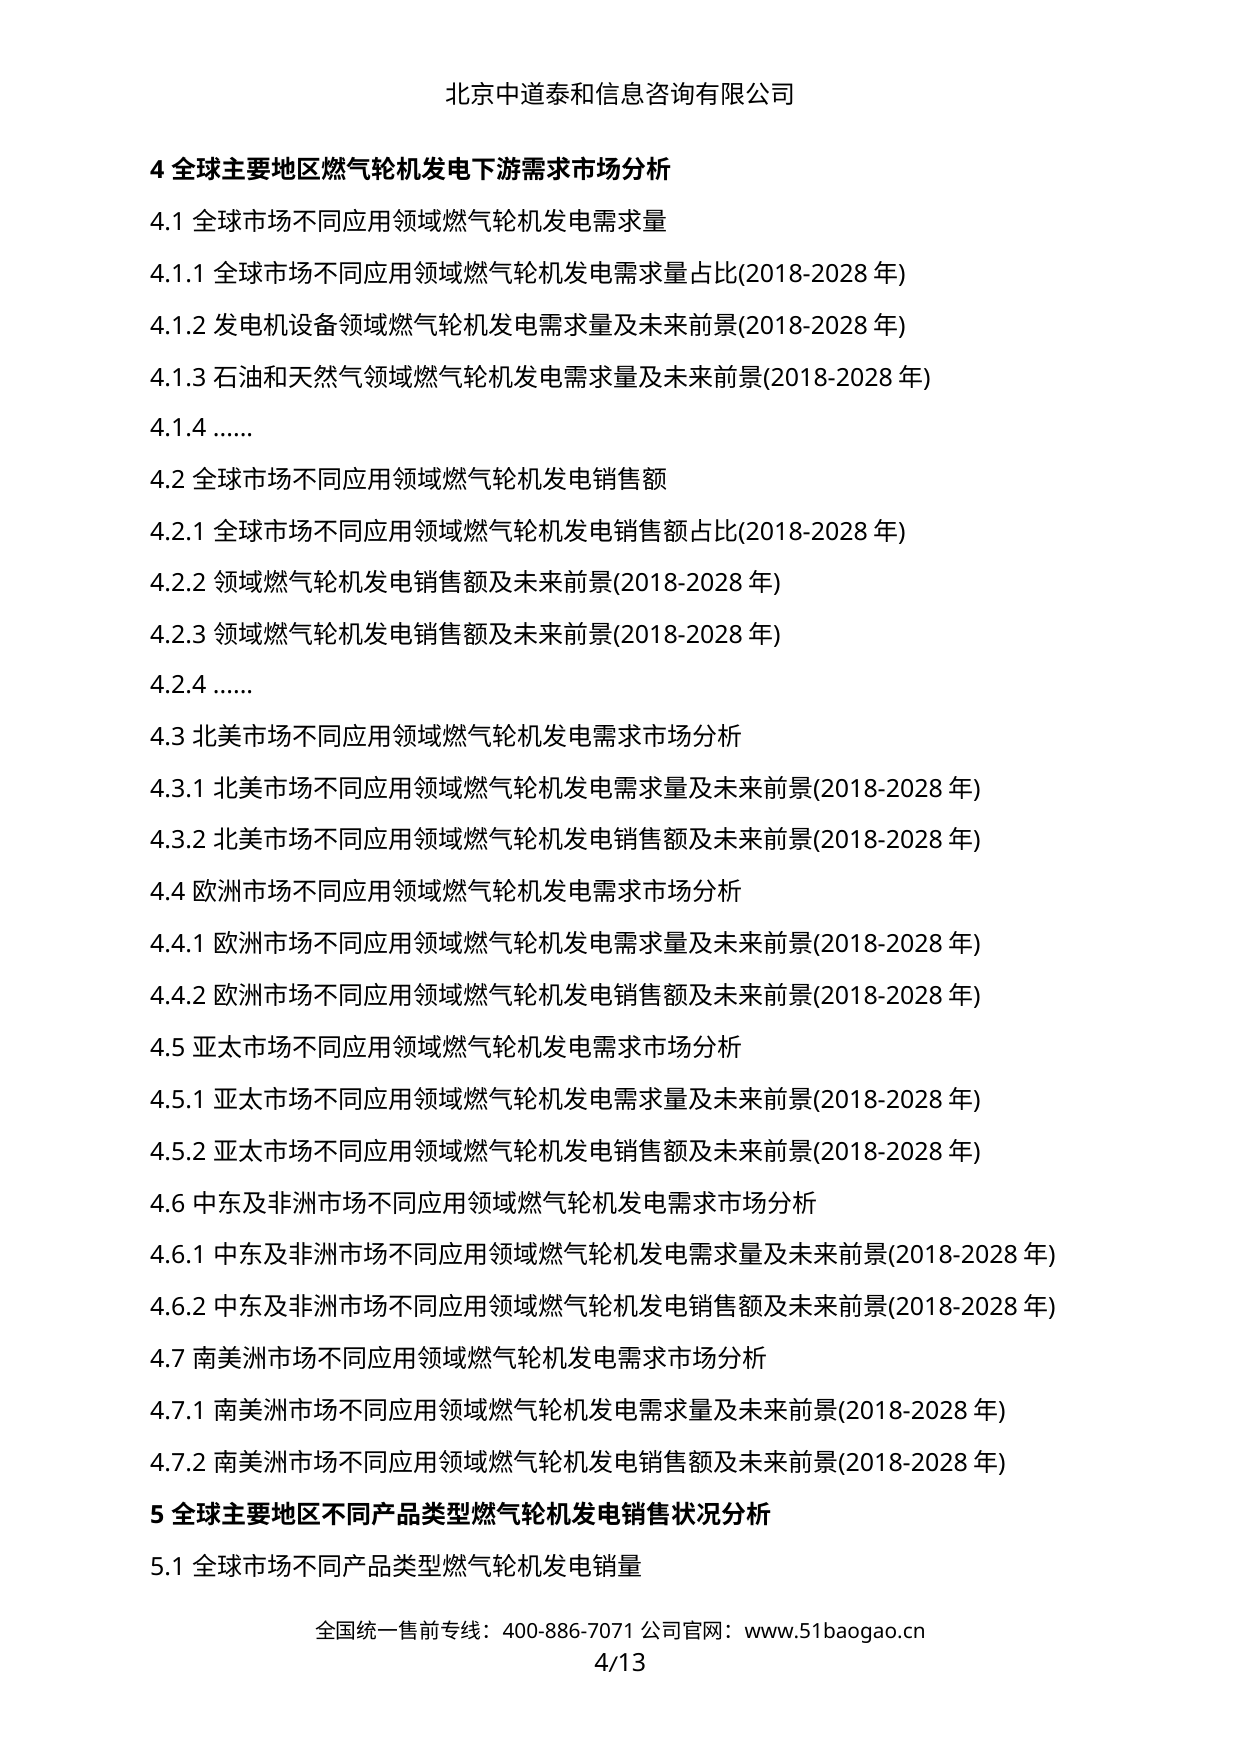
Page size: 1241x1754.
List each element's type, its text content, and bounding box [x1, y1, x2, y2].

text 4.1.3 石油和天然气领域燃气轮机发电需求量及未来前景(2018-2028年) [150, 357, 1090, 394]
text 4.3.1 北美市场不同应用领域燃气轮机发电需求量及未来前景(2018-2028年) [150, 768, 1090, 804]
text 4.2.2 领域燃气轮机发电销售额及未来前景(2018-2028年) [150, 563, 1090, 599]
text 4.5.2 亚太市场不同应用领域燃气轮机发电销售额及未来前景(2018-2028年) [150, 1131, 1090, 1167]
text 4.1.2 发电机设备领域燃气轮机发电需求量及未来前景(2018-2028年) [150, 306, 1090, 342]
text 4 全球主要地区燃气轮机发电下游需求市场分析 [150, 150, 1090, 186]
text 5.1 全球市场不同产品类型燃气轮机发电销量 [150, 1546, 1090, 1582]
text 4.4.1 欧洲市场不同应用领域燃气轮机发电需求量及未来前景(2018-2028年) [150, 924, 1090, 960]
text 4.4 欧洲市场不同应用领域燃气轮机发电需求市场分析 [150, 872, 1090, 908]
text 4.7 南美洲市场不同应用领域燃气轮机发电需求市场分析 [150, 1339, 1090, 1375]
text 4.6.2 中东及非洲市场不同应用领域燃气轮机发电销售额及未来前景(2018-2028年) [150, 1287, 1090, 1323]
text 4.5 亚太市场不同应用领域燃气轮机发电需求市场分析 [150, 1027, 1090, 1064]
text 4.3.2 北美市场不同应用领域燃气轮机发电销售额及未来前景(2018-2028年) [150, 820, 1090, 856]
text 4.4.2 欧洲市场不同应用领域燃气轮机发电销售额及未来前景(2018-2028年) [150, 976, 1090, 1012]
text 4.6 中东及非洲市场不同应用领域燃气轮机发电需求市场分析 [150, 1183, 1090, 1219]
text 4.1.1 全球市场不同应用领域燃气轮机发电需求量占比(2018-2028年) [150, 254, 1090, 290]
text 5 全球主要地区不同产品类型燃气轮机发电销售状况分析 [150, 1494, 1090, 1531]
text 4.7.2 南美洲市场不同应用领域燃气轮机发电销售额及未来前景(2018-2028年) [150, 1442, 1090, 1479]
text 4.1.4 ...... [150, 409, 1090, 443]
text 4.7.1 南美洲市场不同应用领域燃气轮机发电需求量及未来前景(2018-2028年) [150, 1391, 1090, 1427]
text 4.2.4 ...... [150, 667, 1090, 701]
text 4.3 北美市场不同应用领域燃气轮机发电需求市场分析 [150, 716, 1090, 752]
text 4.6.1 中东及非洲市场不同应用领域燃气轮机发电需求量及未来前景(2018-2028年) [150, 1235, 1090, 1271]
text 4.5.1 亚太市场不同应用领域燃气轮机发电需求量及未来前景(2018-2028年) [150, 1079, 1090, 1116]
text 4.2.3 领域燃气轮机发电销售额及未来前景(2018-2028年) [150, 615, 1090, 651]
text 4.2 全球市场不同应用领域燃气轮机发电销售额 [150, 459, 1090, 495]
text 4.2.1 全球市场不同应用领域燃气轮机发电销售额占比(2018-2028年) [150, 511, 1090, 547]
text 4.1 全球市场不同应用领域燃气轮机发电需求量 [150, 202, 1090, 238]
